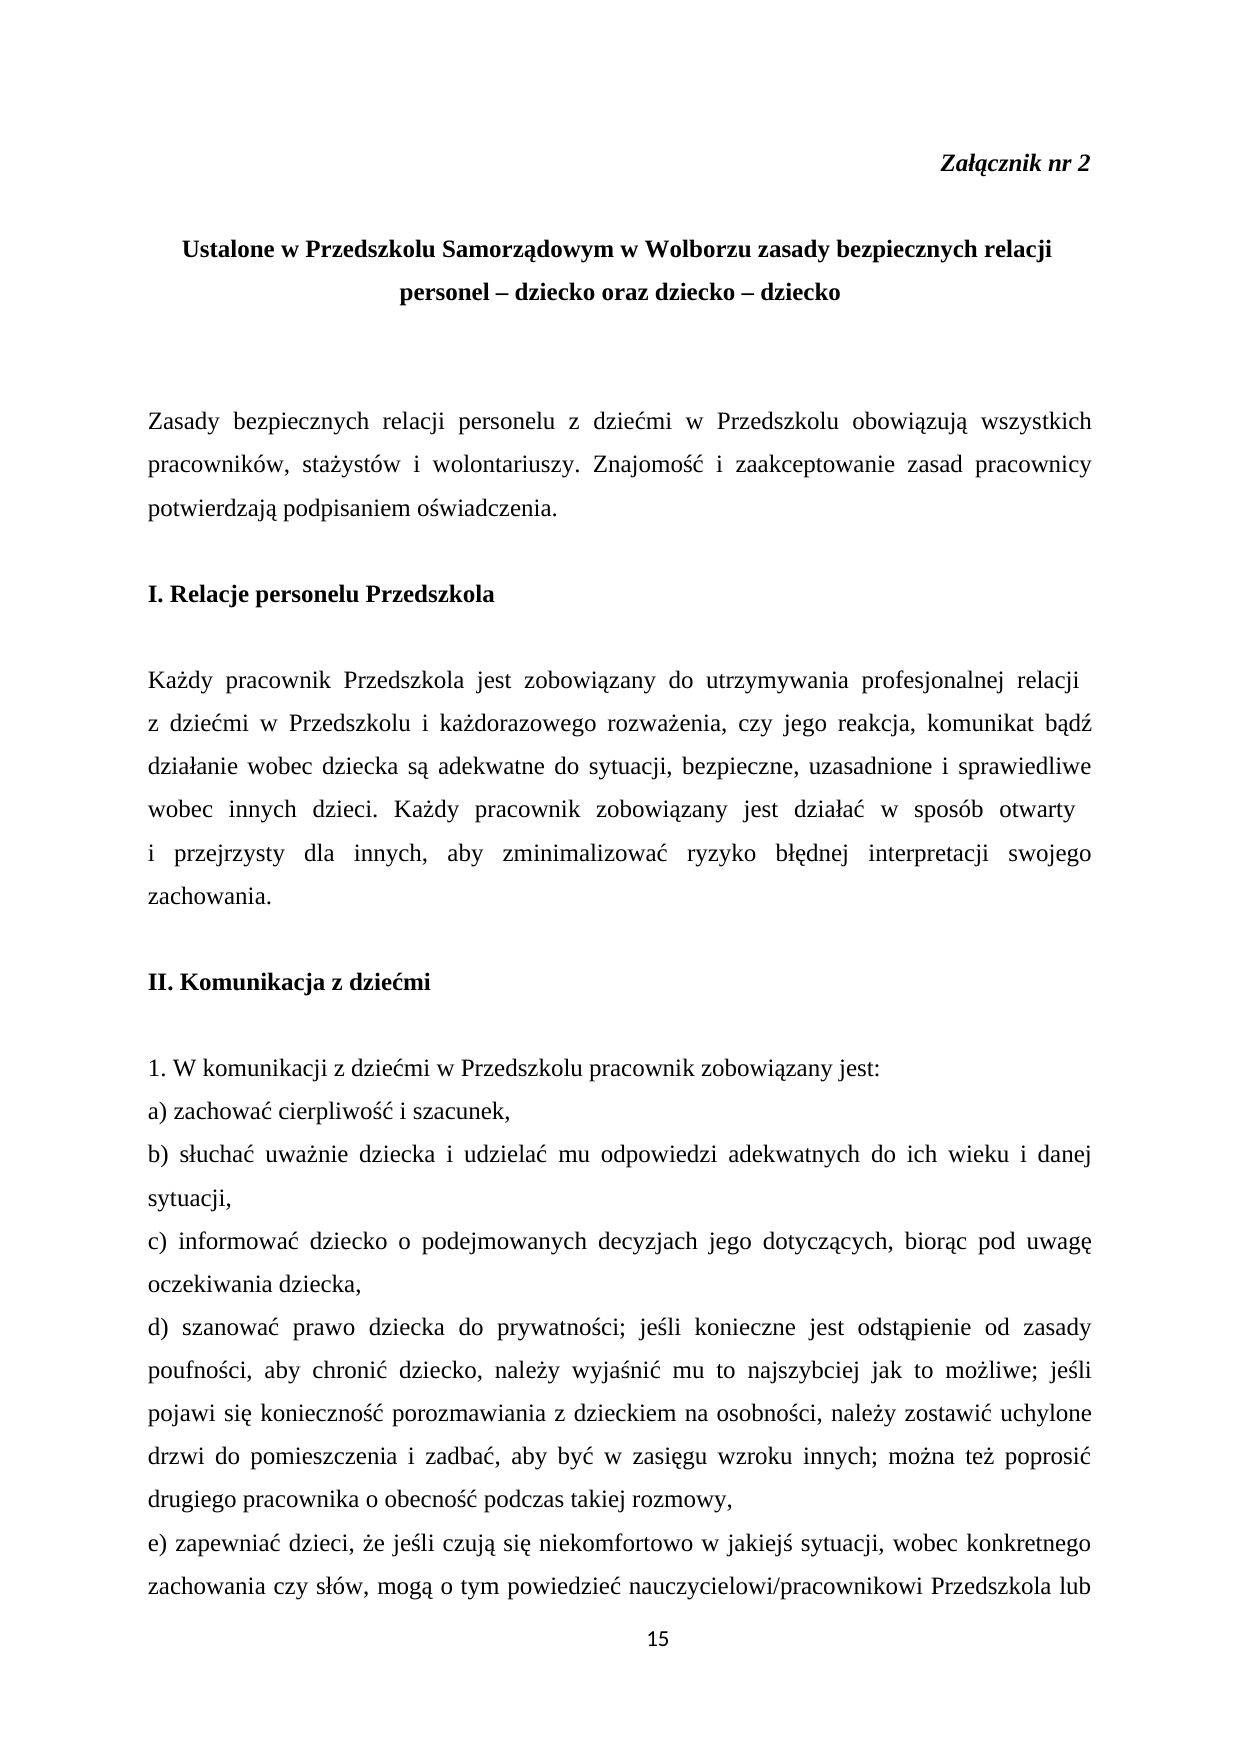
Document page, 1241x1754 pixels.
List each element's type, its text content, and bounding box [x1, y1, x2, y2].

text b) słuchać uważnie dziecka i udzielać mu odpowiedzi adekwatnych do ich wieku i danej sytuacji, [148, 1139, 1093, 1211]
text d) szanować prawo dziecka do prywatności; jeśli konieczne jest odstąpienie od zasady poufności, aby chronić dziecko, należy wyjaśnić mu to najszybciej jak to możliwe; jeśli pojawi się konieczność porozmawiania z dzieckiem na osobności, należy zostawić uchylone drzwi do pomieszczenia i zadbać, aby być w zasięgu wzroku innych; można też poprosić drugiego pracownika o obecność podczas takiej rozmowy, [148, 1312, 1093, 1513]
text Załącznik nr 2 [148, 148, 1093, 176]
text 1. W komunikacji z dziećmi w Przedszkolu pracownik zobowiązany jest: [148, 1053, 1093, 1082]
text Zasady bezpiecznych relacji personelu z dziećmi w Przedszkolu obowiązują wszystkich pracowników, stażystów i wolontariuszy. Znajomość i zaakceptowanie zasad pracownicy potwierdzają podpisaniem oświadczenia. [148, 406, 1093, 521]
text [148, 1528, 1093, 1599]
text Każdy pracownik Przedszkola jest zobowiązany do utrzymywania profesjonalnej relacji z dziećmi w Przedszkolu i każdorazowego rozważenia, czy jego reakcja, komunikat bądź działanie wobec dziecka są adekwatne do sytuacji, bezpieczne, uzasadnione i sprawiedliwe wobec innych dzieci. Każdy pracownik zobowiązany jest działać w sposób otwarty i przejrzysty dla innych, aby zminimalizować ryzyko błędnej interpretacji swojego zachowania. [148, 665, 1093, 909]
text Ustalone w Przedszkolu Samorządowym w Wolborzu zasady bezpiecznych relacji personel – dziecko oraz dziecko – dziecko [148, 234, 1093, 306]
text I. Relacje personelu Przedszkola [148, 579, 1093, 608]
text a) zachować cierpliwość i szacunek, [148, 1096, 1093, 1125]
text c) informować dziecko o podejmowanych decyzjach jego dotyczących, biorąc pod uwagę oczekiwania dziecka, [148, 1226, 1093, 1298]
text II. Komunikacja z dziećmi [148, 967, 1093, 996]
